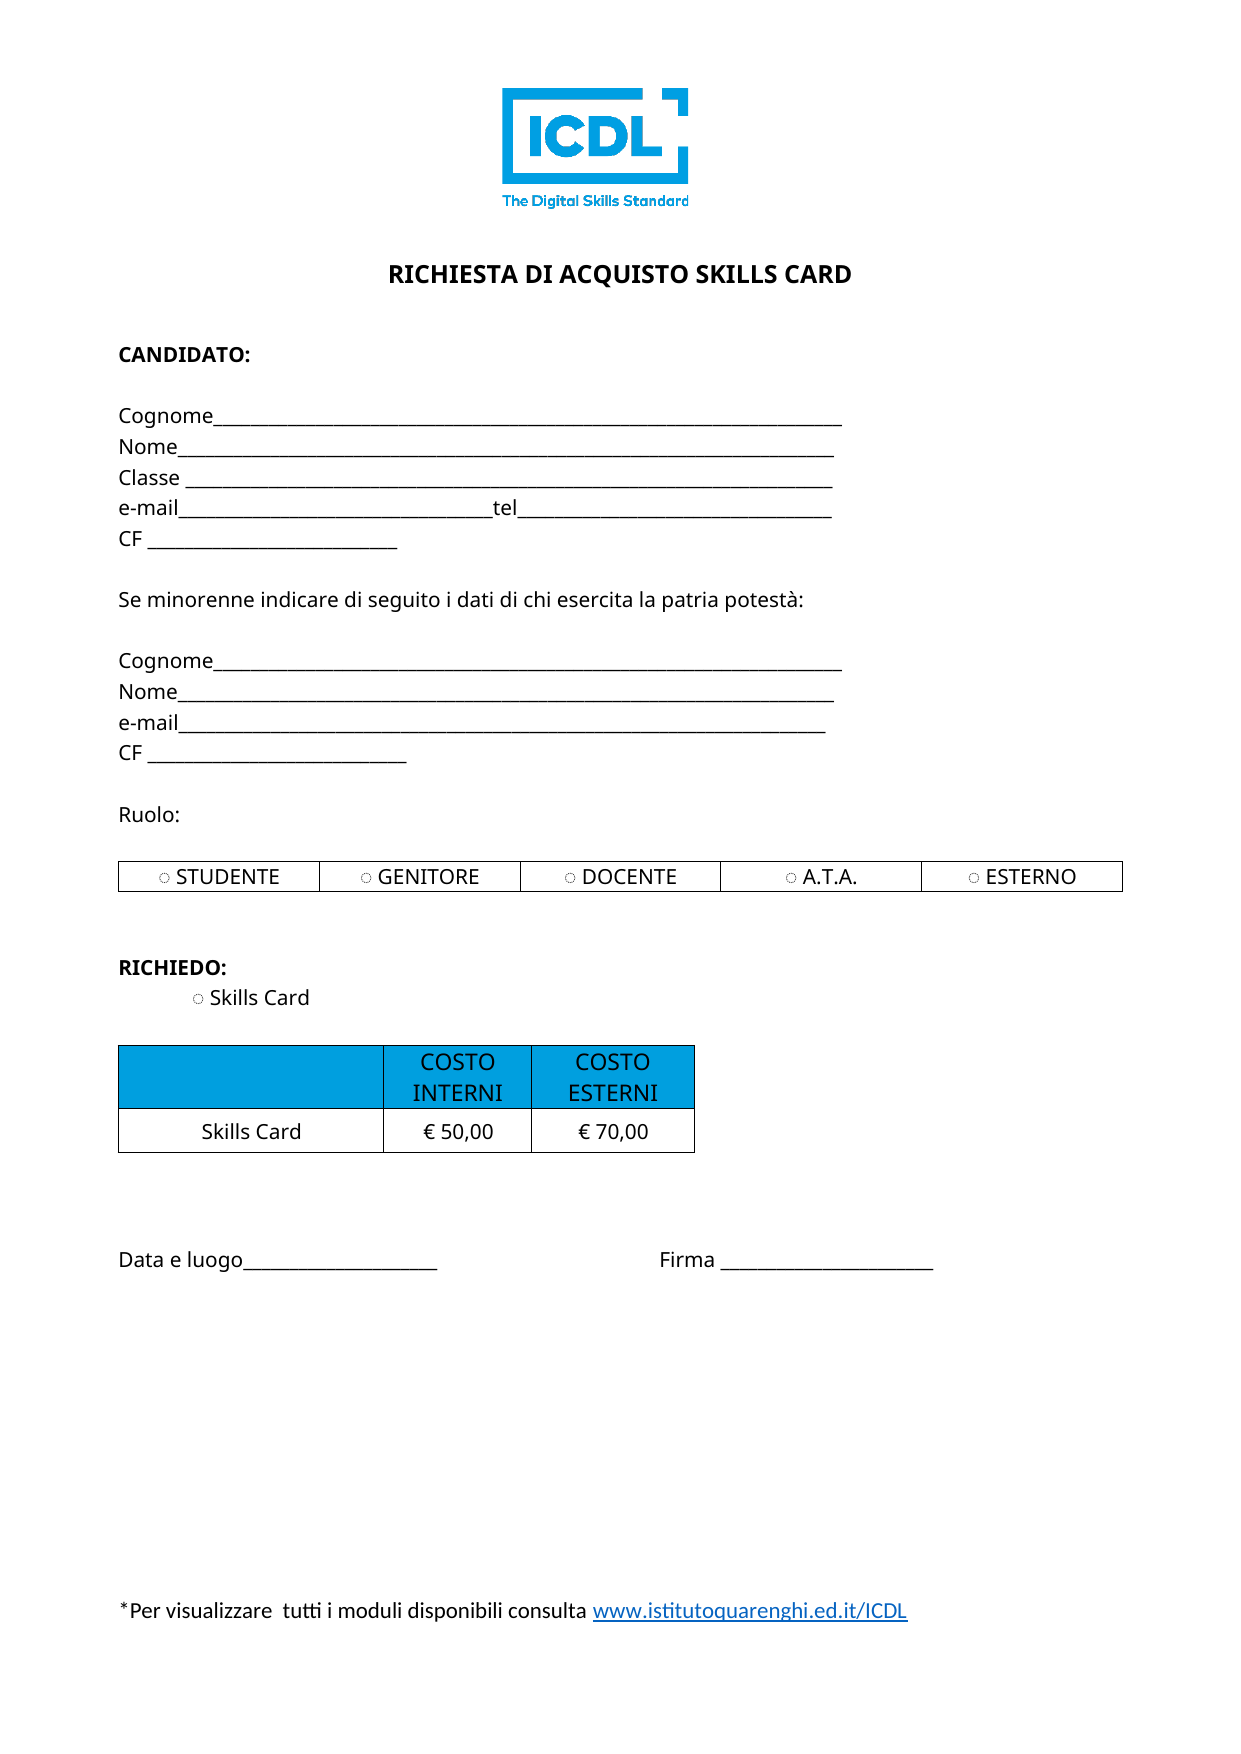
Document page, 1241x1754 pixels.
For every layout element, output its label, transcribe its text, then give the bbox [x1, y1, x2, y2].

text e-mail______________________________________________________________________ [118, 708, 1122, 736]
table_cell € 70,00 [532, 1109, 694, 1152]
table_header 󠆑 GENITORE [320, 862, 520, 891]
table_header 󠆑 STUDENTE [119, 862, 319, 891]
text RICHIEDO: [118, 953, 1122, 981]
table_header COSTO ESTERNI [532, 1046, 694, 1108]
table_header 󠆑 DOCENTE [521, 862, 720, 891]
text Data e luogo_____________________ Firma _______________________ [118, 1245, 1122, 1273]
text e-mail__________________________________tel__________________________________ [118, 493, 1122, 522]
text RICHIESTA DI ACQUISTO SKILLS CARD [118, 256, 1122, 290]
table_cell € 50,00 [384, 1109, 531, 1152]
table_header COSTO INTERNI [384, 1046, 531, 1108]
text CANDIDATO: [118, 340, 1122, 369]
picture [514, 88, 689, 172]
table_cell Skills Card [119, 1109, 383, 1152]
text Se minorenne indicare di seguito i dati di chi esercita la patria potestà: [118, 585, 1122, 614]
text CF ___________________________ [118, 524, 1122, 553]
text Cognome____________________________________________________________________ [118, 647, 1122, 675]
picture [502, 185, 689, 209]
table_header 󠆑 A.T.A. [721, 862, 921, 891]
text CF ____________________________ [118, 738, 1122, 767]
text Ruolo: [118, 800, 1122, 828]
text Cognome____________________________________________________________________ Nome_______________________________________________________________________ [118, 402, 1122, 461]
text 󠆑 Skills Card [192, 983, 1122, 1012]
text Nome_______________________________________________________________________ [118, 677, 1122, 706]
table_header 󠆑 ESTERNO [922, 862, 1122, 891]
table_header [119, 1046, 383, 1108]
text Classe ______________________________________________________________________ [118, 463, 1122, 491]
